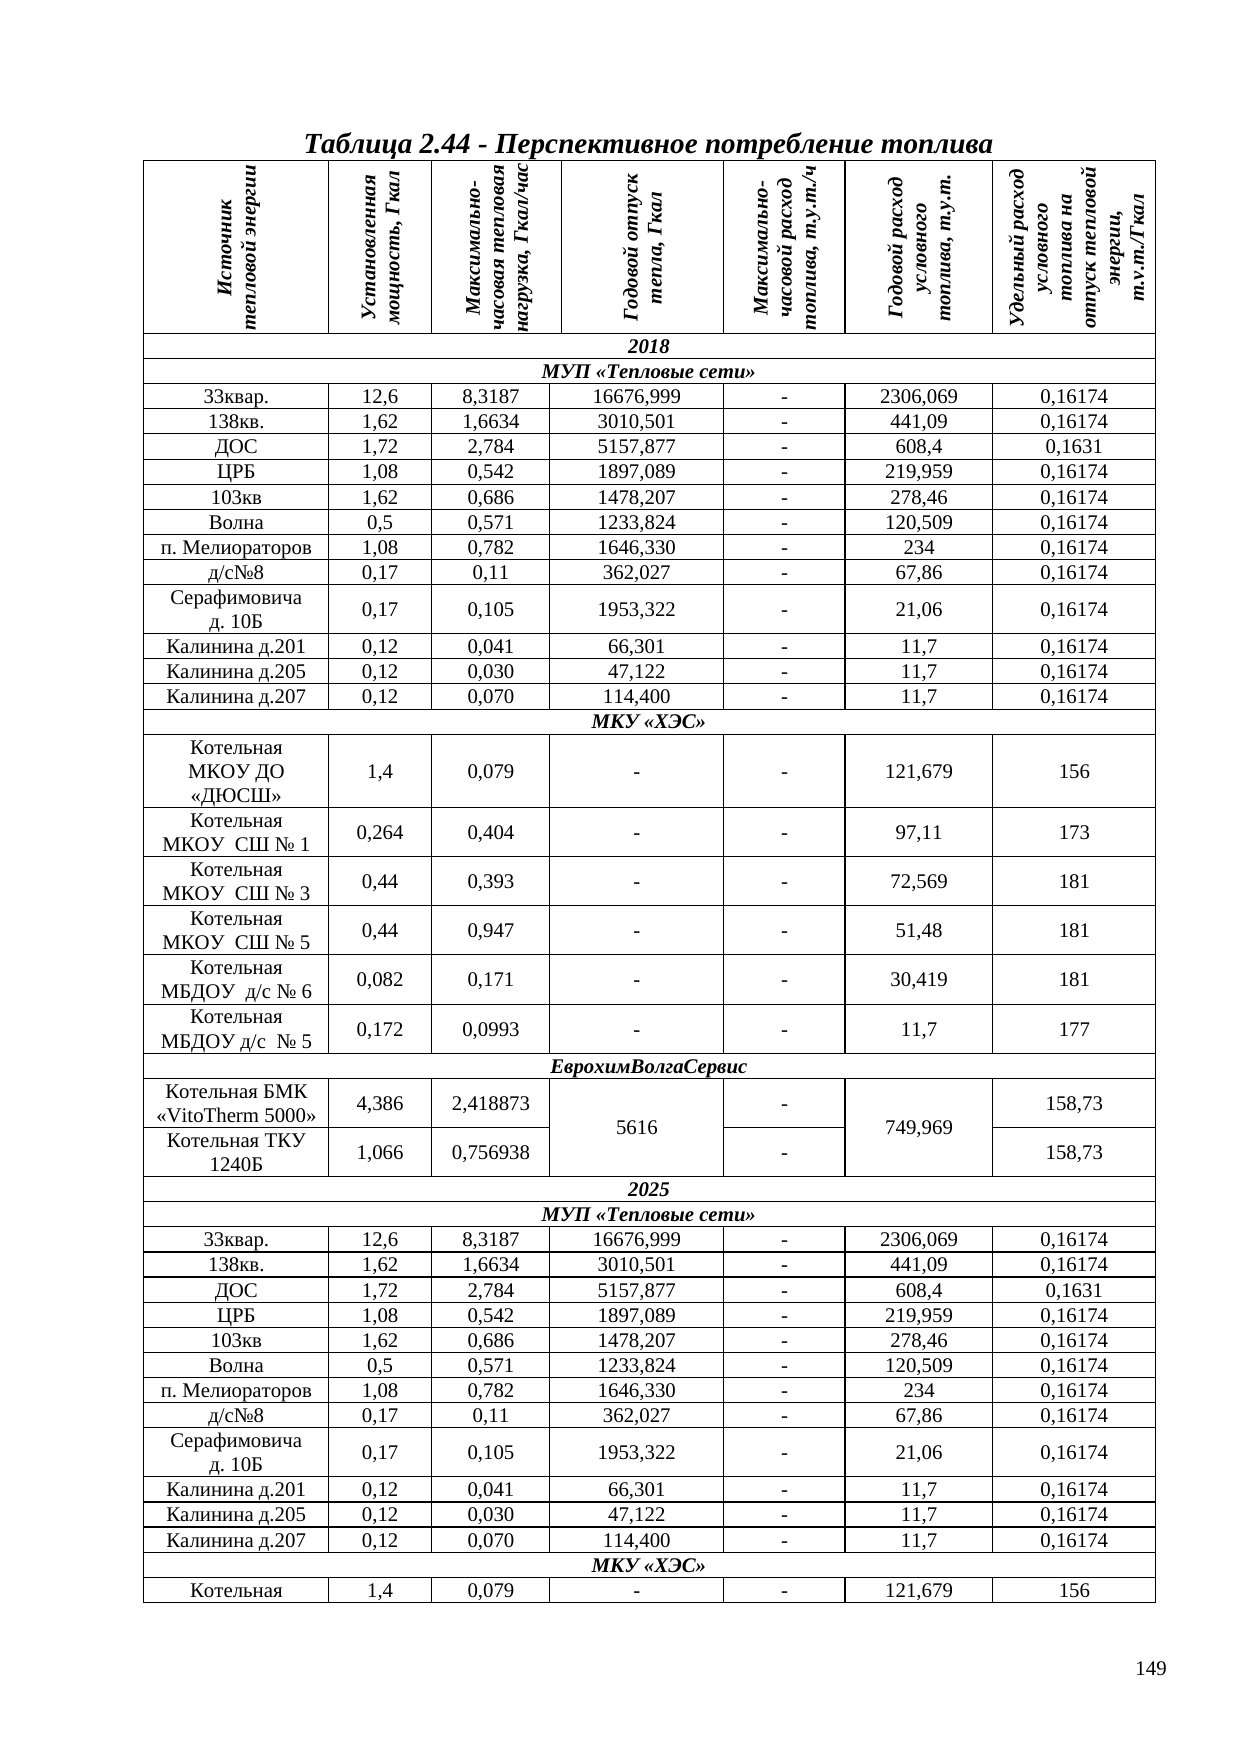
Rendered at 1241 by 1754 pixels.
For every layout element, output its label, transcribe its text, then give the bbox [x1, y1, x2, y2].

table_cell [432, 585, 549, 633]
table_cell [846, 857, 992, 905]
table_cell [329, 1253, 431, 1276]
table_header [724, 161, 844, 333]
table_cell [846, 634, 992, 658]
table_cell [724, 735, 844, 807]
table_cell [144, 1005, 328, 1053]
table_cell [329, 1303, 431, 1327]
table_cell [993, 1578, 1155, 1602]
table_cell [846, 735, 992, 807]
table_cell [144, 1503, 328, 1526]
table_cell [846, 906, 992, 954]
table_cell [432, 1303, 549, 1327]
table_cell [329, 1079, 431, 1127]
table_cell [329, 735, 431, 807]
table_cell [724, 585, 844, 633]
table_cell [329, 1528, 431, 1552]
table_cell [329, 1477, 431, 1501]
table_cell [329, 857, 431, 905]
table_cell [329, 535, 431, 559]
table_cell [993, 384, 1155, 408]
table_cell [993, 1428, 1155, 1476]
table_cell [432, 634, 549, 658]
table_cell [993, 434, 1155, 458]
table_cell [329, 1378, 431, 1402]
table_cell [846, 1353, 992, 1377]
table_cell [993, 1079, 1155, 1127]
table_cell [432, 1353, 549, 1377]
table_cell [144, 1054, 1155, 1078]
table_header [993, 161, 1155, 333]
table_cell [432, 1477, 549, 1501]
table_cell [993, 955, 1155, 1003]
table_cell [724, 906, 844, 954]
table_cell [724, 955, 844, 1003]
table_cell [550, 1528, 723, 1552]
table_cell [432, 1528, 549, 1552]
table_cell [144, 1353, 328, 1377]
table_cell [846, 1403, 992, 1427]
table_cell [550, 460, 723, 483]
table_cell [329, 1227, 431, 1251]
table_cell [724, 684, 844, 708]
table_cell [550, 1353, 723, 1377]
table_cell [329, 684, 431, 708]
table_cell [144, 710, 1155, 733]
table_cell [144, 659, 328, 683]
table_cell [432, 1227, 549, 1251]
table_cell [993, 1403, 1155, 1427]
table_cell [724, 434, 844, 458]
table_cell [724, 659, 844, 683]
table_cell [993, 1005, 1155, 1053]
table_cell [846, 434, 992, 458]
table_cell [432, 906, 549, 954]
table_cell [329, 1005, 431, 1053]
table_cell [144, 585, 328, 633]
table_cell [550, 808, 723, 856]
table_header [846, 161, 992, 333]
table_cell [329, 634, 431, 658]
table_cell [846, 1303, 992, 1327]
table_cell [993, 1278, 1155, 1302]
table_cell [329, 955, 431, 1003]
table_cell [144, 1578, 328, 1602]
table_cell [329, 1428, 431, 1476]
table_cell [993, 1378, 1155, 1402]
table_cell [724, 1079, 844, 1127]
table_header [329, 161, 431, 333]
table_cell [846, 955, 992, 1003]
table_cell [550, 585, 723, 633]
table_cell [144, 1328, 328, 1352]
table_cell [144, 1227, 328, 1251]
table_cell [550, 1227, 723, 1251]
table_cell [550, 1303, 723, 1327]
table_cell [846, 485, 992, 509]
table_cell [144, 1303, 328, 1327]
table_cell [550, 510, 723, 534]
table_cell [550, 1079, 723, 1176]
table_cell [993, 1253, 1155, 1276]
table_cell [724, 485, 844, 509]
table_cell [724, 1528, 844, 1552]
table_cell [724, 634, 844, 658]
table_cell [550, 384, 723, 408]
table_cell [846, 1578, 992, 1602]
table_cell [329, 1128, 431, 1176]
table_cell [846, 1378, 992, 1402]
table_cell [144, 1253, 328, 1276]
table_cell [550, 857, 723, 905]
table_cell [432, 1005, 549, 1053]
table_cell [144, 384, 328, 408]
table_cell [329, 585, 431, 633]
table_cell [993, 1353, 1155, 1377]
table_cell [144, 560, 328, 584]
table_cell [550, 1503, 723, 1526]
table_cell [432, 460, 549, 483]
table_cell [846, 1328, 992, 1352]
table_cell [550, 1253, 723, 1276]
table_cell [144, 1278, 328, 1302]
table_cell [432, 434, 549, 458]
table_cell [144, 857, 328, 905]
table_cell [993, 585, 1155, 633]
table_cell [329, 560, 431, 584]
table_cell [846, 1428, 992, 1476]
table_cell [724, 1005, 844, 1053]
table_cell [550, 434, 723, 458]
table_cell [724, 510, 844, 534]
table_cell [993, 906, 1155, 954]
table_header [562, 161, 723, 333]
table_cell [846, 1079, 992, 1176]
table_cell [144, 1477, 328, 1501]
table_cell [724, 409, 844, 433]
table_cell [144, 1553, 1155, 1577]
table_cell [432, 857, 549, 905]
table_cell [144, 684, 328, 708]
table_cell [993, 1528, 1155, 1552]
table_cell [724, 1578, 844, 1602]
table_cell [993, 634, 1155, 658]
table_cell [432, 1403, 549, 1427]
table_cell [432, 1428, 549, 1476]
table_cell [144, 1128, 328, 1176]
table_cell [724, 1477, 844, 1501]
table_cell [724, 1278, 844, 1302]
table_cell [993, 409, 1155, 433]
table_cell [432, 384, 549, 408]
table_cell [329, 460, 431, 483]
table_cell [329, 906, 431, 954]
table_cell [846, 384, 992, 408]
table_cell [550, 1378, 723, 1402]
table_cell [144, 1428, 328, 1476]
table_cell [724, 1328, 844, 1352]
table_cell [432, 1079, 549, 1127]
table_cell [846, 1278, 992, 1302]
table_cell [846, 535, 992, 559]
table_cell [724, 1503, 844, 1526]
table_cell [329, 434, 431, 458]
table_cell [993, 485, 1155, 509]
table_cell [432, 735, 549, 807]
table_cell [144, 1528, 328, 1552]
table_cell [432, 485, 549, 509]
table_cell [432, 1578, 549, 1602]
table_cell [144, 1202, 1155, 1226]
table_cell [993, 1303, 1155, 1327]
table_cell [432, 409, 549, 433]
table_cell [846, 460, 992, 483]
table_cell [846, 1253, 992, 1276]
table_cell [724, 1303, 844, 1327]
text Таблица 2.44 - Перспективное потребление топлива [133, 127, 1166, 160]
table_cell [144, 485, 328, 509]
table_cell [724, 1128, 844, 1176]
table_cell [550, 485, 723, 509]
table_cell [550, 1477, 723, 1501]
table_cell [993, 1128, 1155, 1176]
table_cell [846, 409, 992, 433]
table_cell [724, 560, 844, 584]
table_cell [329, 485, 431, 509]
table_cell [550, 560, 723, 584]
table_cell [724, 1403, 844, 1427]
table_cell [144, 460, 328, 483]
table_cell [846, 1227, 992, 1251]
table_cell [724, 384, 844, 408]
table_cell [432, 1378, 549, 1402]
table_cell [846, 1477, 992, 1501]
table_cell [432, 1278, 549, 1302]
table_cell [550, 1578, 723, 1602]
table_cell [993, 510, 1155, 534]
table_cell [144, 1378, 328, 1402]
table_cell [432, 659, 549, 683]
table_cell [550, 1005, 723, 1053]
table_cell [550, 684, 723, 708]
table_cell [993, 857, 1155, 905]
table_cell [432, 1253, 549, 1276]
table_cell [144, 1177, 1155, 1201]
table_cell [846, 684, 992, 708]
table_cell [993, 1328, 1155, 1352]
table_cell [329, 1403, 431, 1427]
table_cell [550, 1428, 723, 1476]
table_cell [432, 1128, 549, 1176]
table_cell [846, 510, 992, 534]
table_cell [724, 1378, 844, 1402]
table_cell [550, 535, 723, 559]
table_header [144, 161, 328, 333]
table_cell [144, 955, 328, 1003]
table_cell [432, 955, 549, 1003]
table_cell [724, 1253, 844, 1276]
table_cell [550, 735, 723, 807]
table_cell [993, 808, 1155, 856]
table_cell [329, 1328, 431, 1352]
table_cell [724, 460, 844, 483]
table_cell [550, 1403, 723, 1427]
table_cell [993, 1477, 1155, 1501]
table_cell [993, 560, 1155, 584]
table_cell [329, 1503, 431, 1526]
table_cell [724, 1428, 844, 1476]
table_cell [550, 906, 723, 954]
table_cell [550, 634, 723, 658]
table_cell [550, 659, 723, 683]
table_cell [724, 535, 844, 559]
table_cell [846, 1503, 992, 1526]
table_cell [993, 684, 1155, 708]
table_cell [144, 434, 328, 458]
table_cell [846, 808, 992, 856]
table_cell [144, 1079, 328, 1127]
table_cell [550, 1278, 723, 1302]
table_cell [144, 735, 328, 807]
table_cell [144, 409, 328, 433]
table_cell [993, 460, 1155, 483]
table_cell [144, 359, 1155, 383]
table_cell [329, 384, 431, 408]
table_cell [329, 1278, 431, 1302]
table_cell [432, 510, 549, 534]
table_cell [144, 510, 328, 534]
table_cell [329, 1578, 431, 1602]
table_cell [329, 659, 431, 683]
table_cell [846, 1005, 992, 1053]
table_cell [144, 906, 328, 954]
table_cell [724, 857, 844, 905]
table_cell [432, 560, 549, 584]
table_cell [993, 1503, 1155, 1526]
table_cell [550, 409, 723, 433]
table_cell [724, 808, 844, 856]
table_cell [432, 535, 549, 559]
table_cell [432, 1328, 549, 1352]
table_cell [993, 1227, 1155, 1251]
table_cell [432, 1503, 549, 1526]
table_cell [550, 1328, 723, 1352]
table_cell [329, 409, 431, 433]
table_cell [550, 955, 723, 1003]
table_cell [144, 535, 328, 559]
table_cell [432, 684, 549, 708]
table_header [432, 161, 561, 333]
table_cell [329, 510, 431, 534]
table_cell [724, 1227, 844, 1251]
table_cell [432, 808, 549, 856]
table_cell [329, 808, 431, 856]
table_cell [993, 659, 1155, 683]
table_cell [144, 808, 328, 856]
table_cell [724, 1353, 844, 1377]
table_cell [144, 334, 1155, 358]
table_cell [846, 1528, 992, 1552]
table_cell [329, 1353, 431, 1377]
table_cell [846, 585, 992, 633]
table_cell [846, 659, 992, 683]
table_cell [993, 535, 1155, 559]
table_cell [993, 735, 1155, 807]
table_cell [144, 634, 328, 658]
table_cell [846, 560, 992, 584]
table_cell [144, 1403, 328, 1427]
